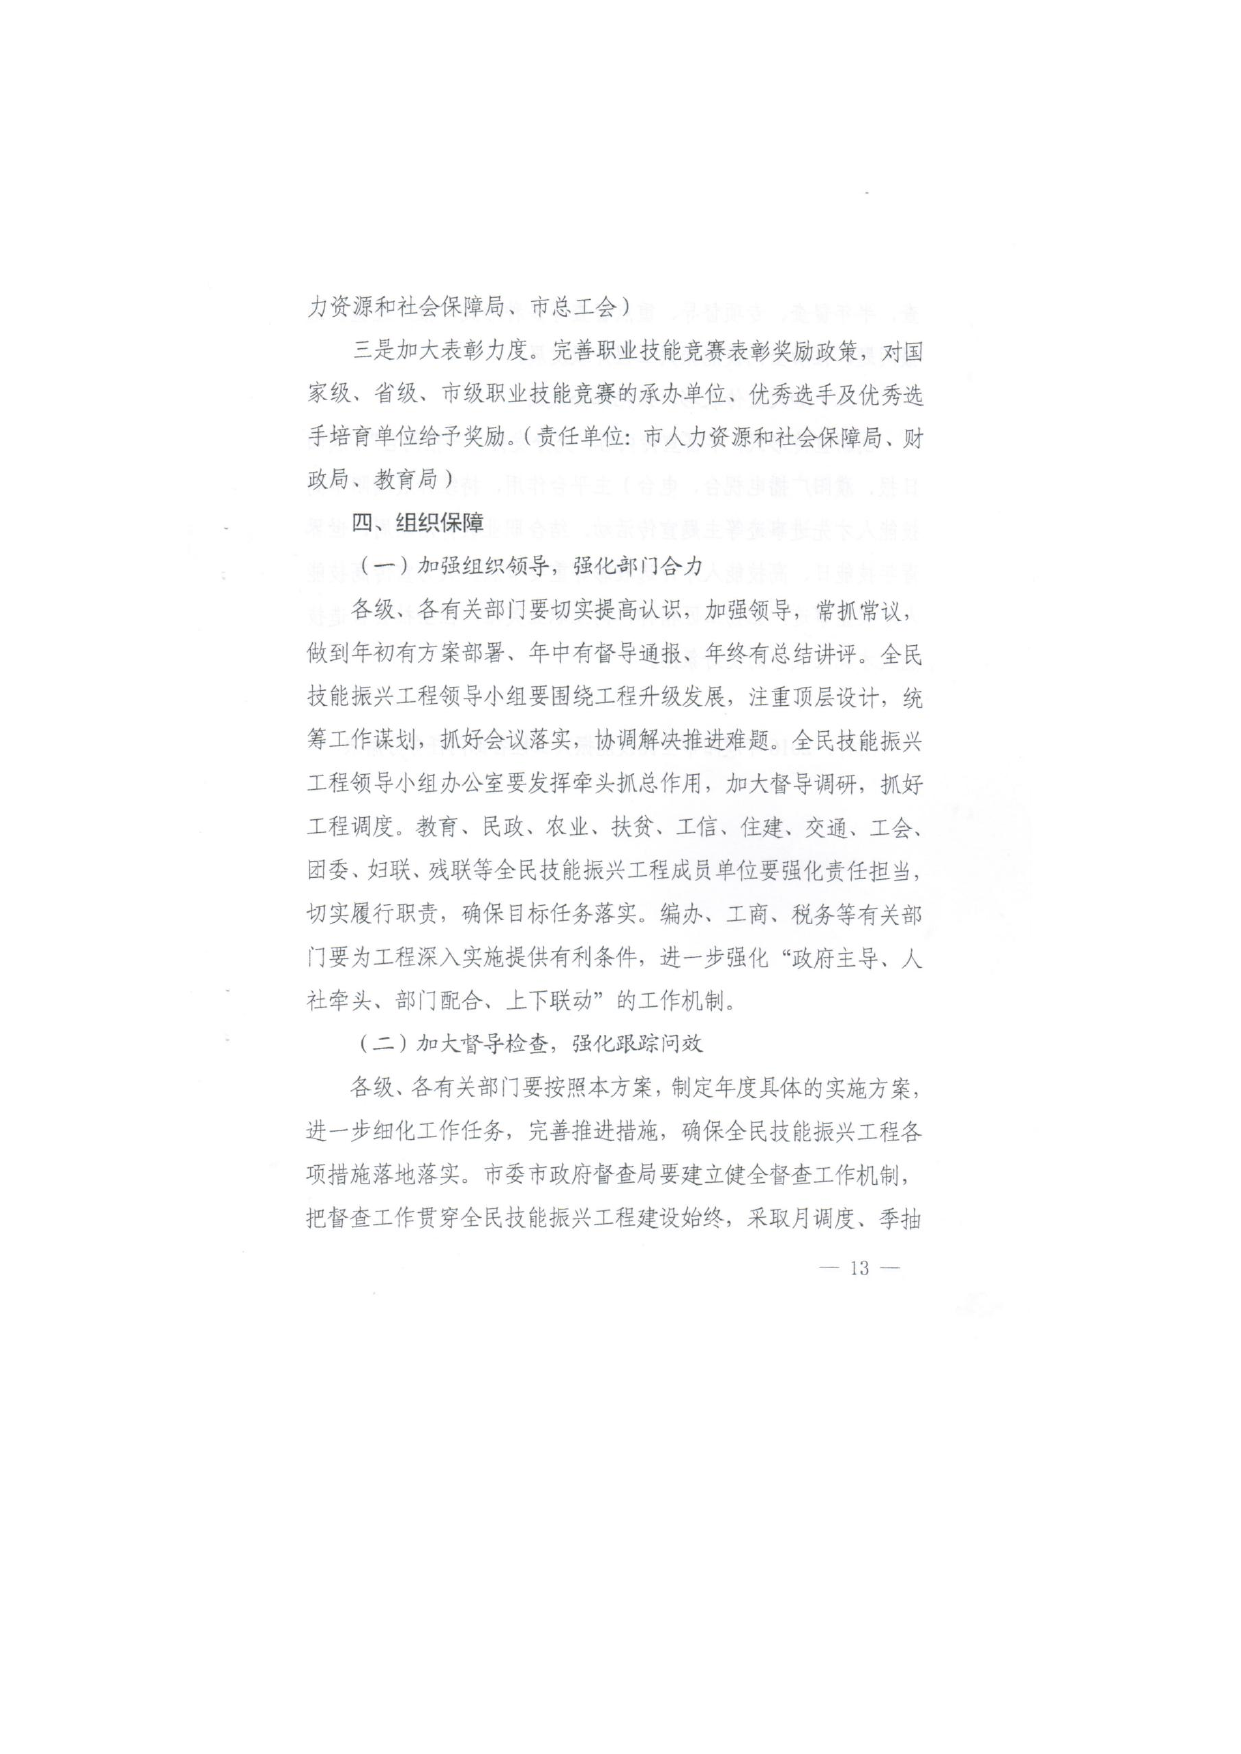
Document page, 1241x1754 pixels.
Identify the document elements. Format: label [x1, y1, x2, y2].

picture [187, 162, 1052, 1360]
